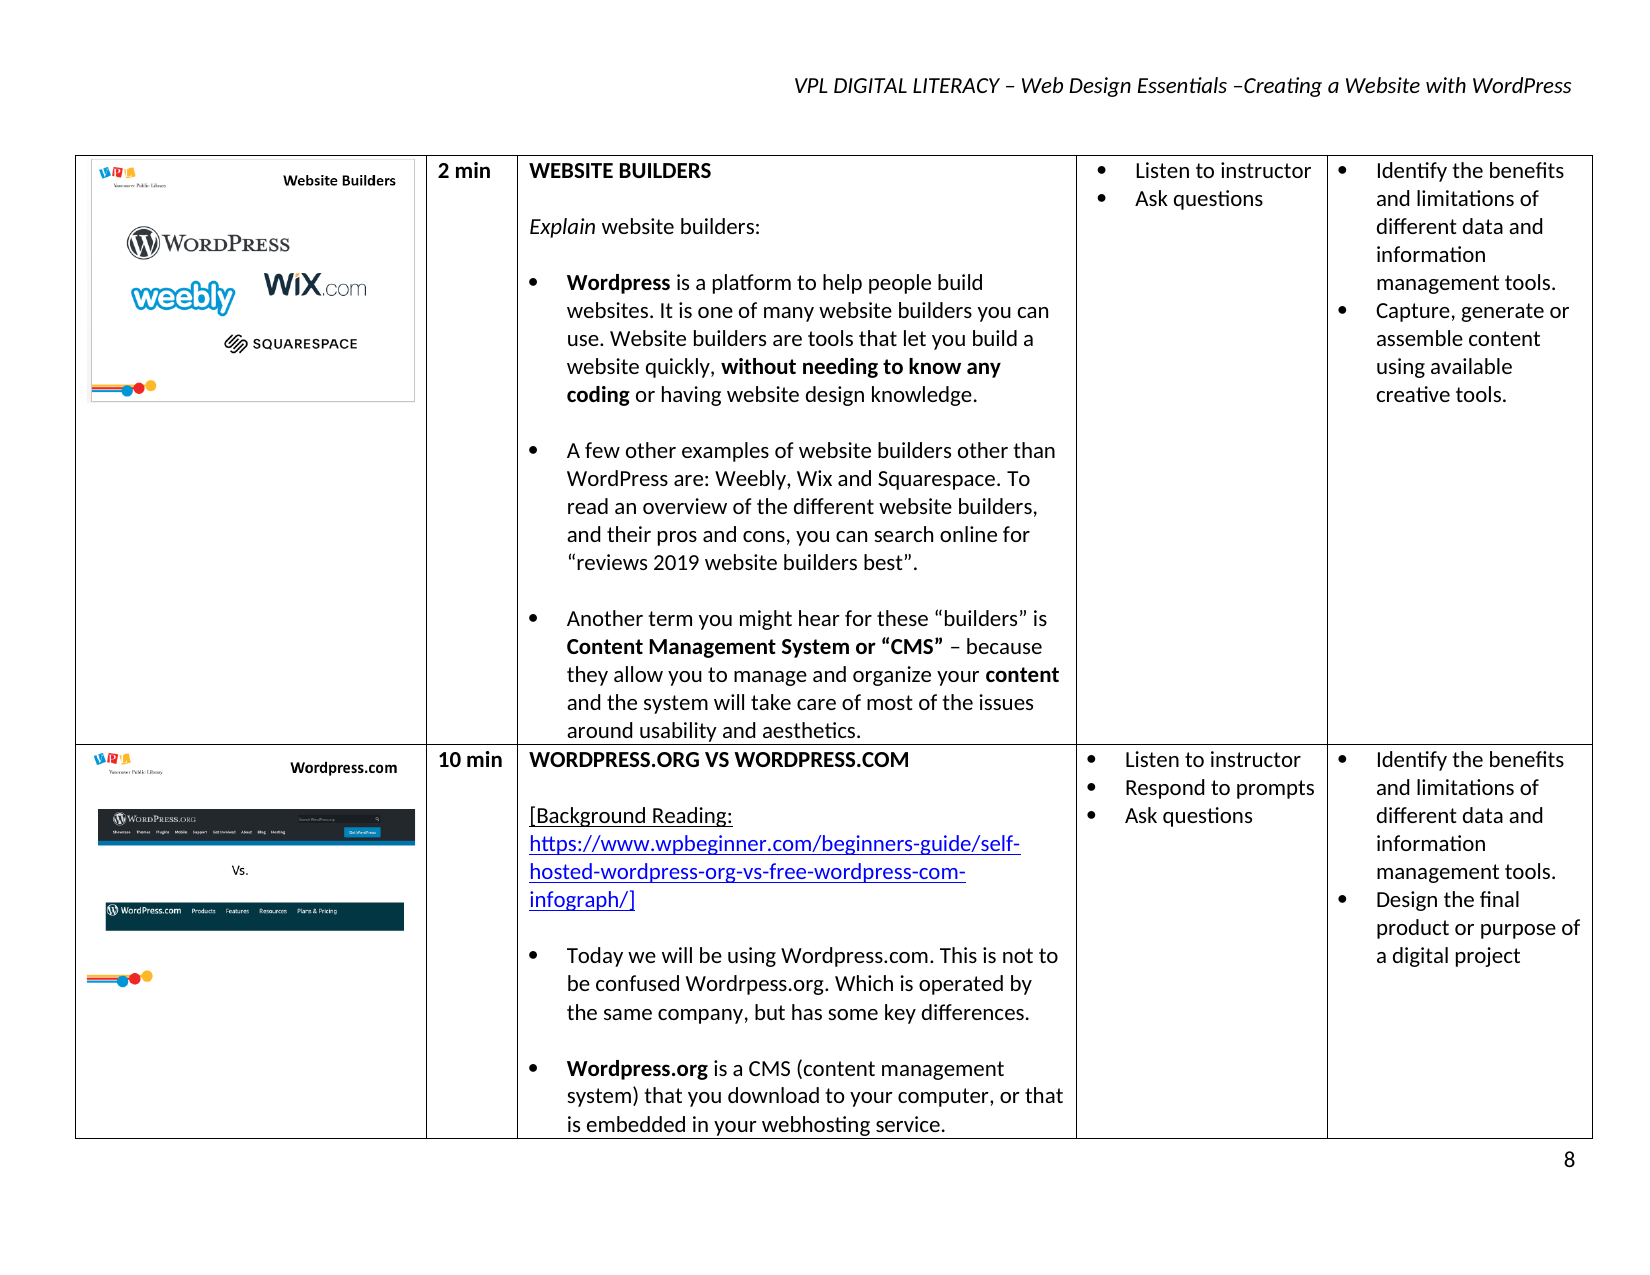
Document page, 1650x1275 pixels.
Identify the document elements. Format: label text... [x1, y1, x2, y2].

picture [86, 156, 416, 403]
table_cell 10 min [427, 745, 517, 1138]
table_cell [1328, 745, 1592, 1138]
table_cell [76, 745, 426, 1138]
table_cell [1077, 745, 1327, 1138]
table_cell 2 min [427, 156, 517, 744]
picture [86, 745, 416, 992]
table_cell Listen to instructor Ask questions [1077, 156, 1327, 744]
table_cell Identify the benefits and limitations of different data and information management tools. Capture, generate or assemble content using available creative tools. [1328, 156, 1592, 744]
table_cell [518, 745, 1076, 1138]
table_cell [76, 156, 426, 744]
table_cell WEBSITE BUILDERS Explain website builders: Wordpress is a platform to help people build websites. It is one of many website builders you can use. Website builders are tools that let you build a website quickly, without needing to know any coding or having website design knowledge. A few other examples of website builders other than WordPress are: Weebly, Wix and Squarespace. To read an overview of the different website builders, and their pros and cons, you can search online for “reviews 2019 website builders best”. Another term you might hear for these “builders” is Content Management System or “CMS” – because they allow you to manage and organize your content and the system will take care of most of the issues around usability and aesthetics. [518, 156, 1076, 744]
